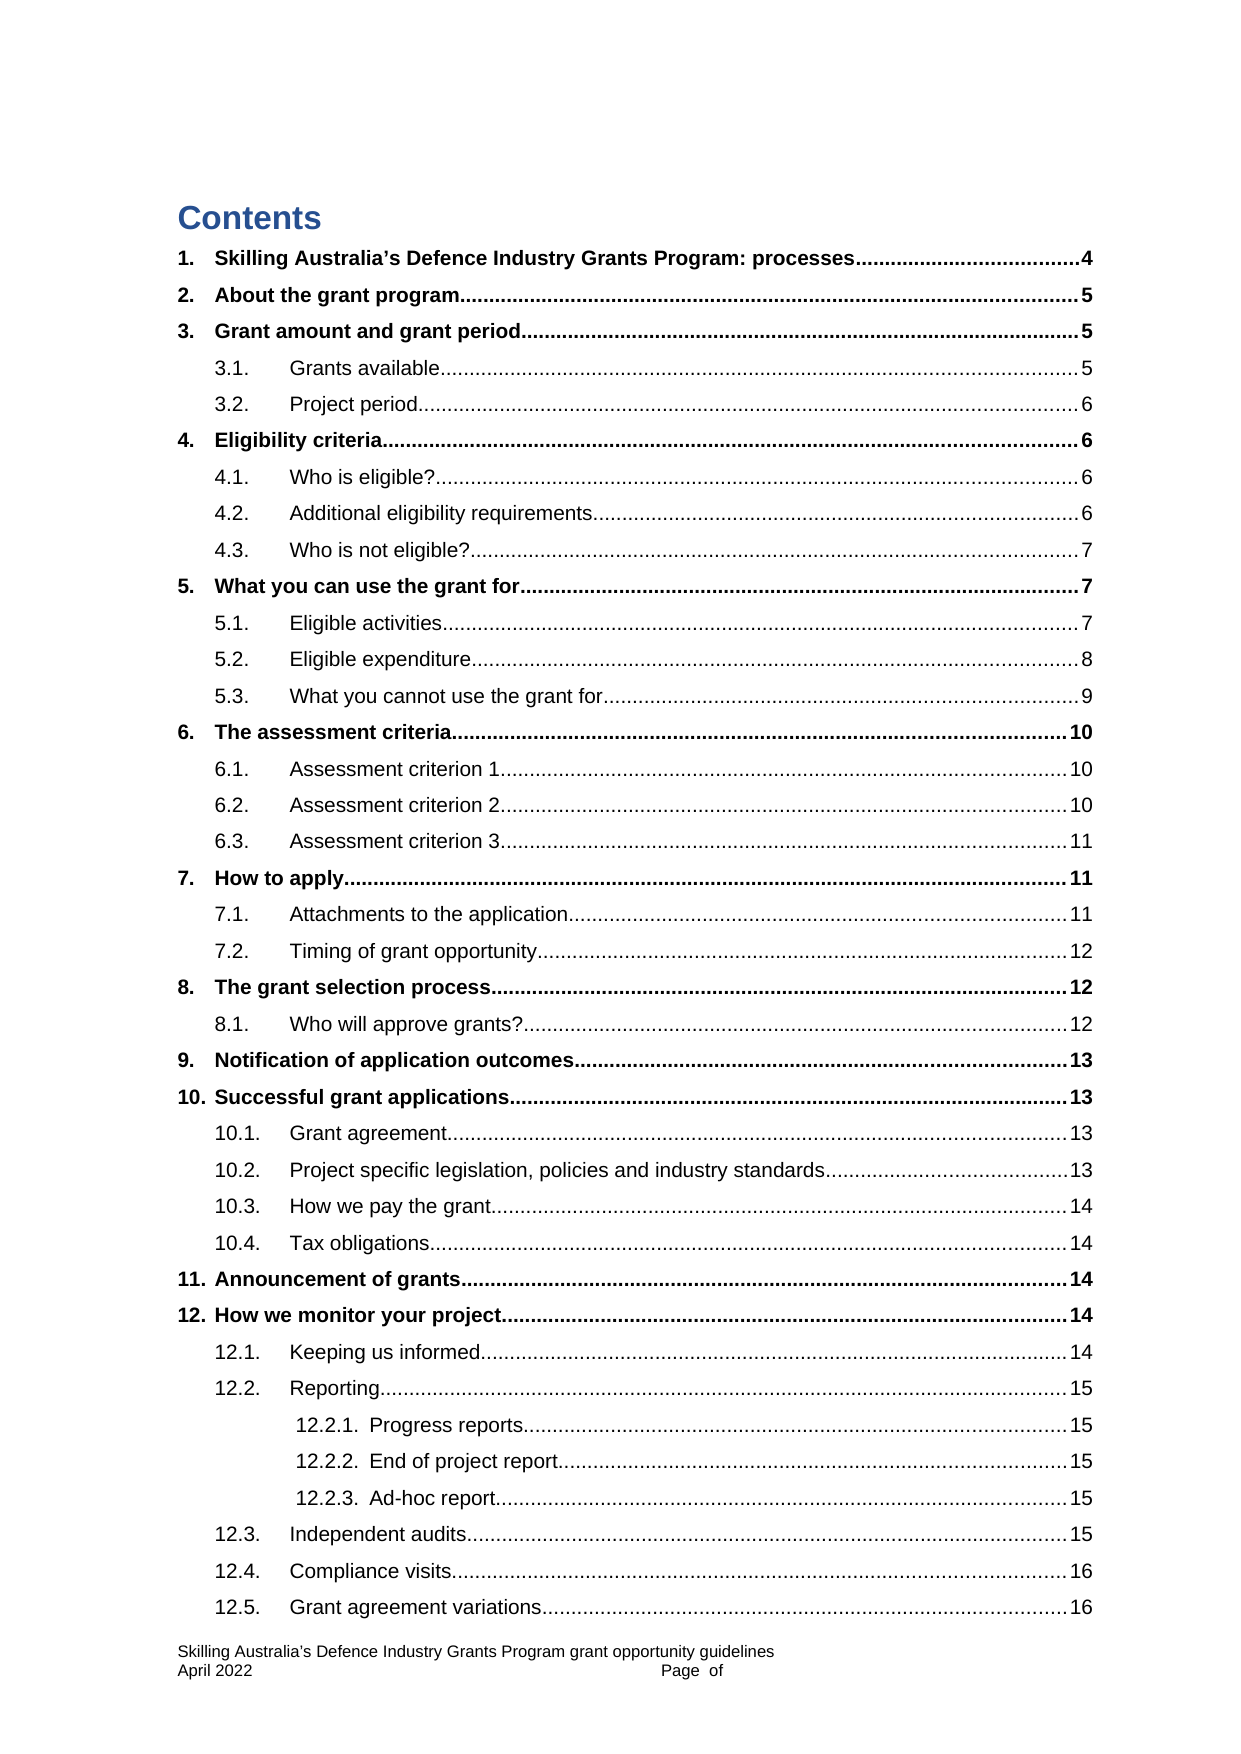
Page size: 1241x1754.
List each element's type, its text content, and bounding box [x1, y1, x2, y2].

text 5.2. Eligible expenditure 8 [214, 647, 1092, 671]
text 12.2. Reporting 15 [214, 1376, 1092, 1400]
text 7.1. Attachments to the application 11 [214, 902, 1092, 926]
text 7.2. Timing of grant opportunity 12 [214, 939, 1092, 963]
text 12.2.1. Progress reports 15 [295, 1413, 1092, 1437]
text 4.1. Who is eligible? 6 [214, 465, 1092, 489]
text 1. Skilling Australia’s Defence Industry Grants Program: processes 4 [177, 246, 1092, 270]
text 8. The grant selection process 12 [177, 975, 1092, 999]
text 4.3. Who is not eligible? 7 [214, 538, 1092, 562]
text 5.1. Eligible activities 7 [214, 611, 1092, 634]
text 12.5. Grant agreement variations 16 [214, 1595, 1092, 1619]
text 5. What you can use the grant for 7 [177, 574, 1092, 598]
text 7. How to apply 11 [177, 866, 1092, 890]
text 3.1. Grants available 5 [214, 355, 1092, 379]
text 3.2. Project period 6 [214, 392, 1092, 416]
text 12.3. Independent audits 15 [214, 1522, 1092, 1546]
text 12.1. Keeping us informed 14 [214, 1340, 1092, 1364]
text 10.2. Project specific legislation, policies and industry standards 13 [214, 1157, 1092, 1181]
text 4. Eligibility criteria 6 [177, 428, 1092, 452]
text 8.1. Who will approve grants? 12 [214, 1012, 1092, 1036]
text 6.2. Assessment criterion 2 10 [214, 793, 1092, 817]
text 9. Notification of application outcomes 13 [177, 1048, 1092, 1072]
text 5.3. What you cannot use the grant for 9 [214, 683, 1092, 707]
text 12.2.3. Ad-hoc report 15 [295, 1486, 1092, 1509]
text 3. Grant amount and grant period 5 [177, 319, 1092, 343]
subtitle Contents [177, 198, 1092, 236]
text 10.3. How we pay the grant 14 [214, 1194, 1092, 1218]
text 2. About the grant program 5 [177, 282, 1092, 306]
text 6.1. Assessment criterion 1 10 [214, 756, 1092, 780]
text 4.2. Additional eligibility requirements 6 [214, 501, 1092, 525]
text 10.1. Grant agreement 13 [214, 1121, 1092, 1145]
text 12.2.2. End of project report 15 [295, 1449, 1092, 1473]
text 12.4. Compliance visits 16 [214, 1558, 1092, 1582]
text 11. Announcement of grants 14 [177, 1267, 1092, 1291]
text 6. The assessment criteria 10 [177, 720, 1092, 744]
text 10. Successful grant applications 13 [177, 1084, 1092, 1108]
text 6.3. Assessment criterion 3 11 [214, 829, 1092, 853]
text 12. How we monitor your project 14 [177, 1303, 1092, 1327]
text 10.4. Tax obligations 14 [214, 1230, 1092, 1254]
